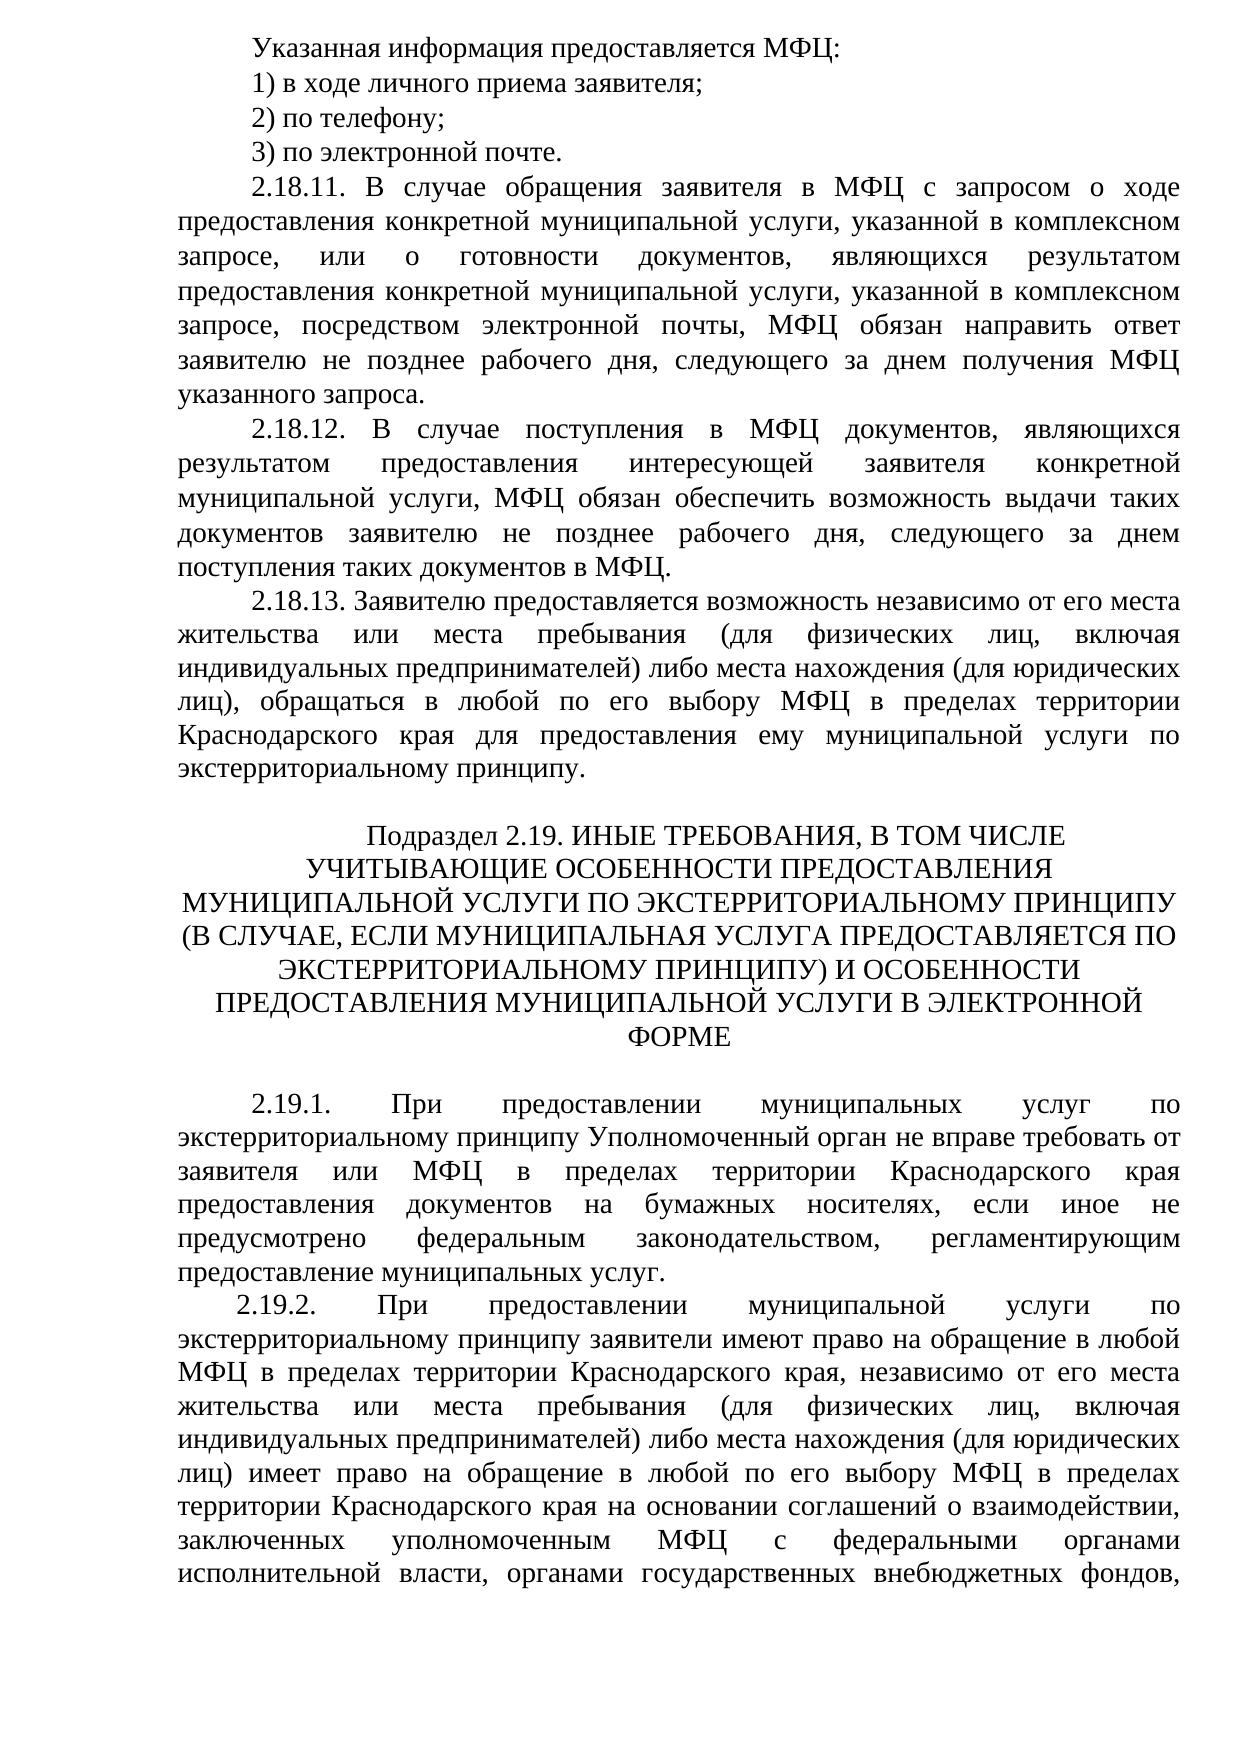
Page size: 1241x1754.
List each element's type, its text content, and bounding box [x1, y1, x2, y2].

text Указанная информация предоставляется МФЦ: [177, 29, 1181, 64]
text 2.19.1. При предоставлении муниципальных услуг по экстерриториальному принципу Уполномоченный орган не вправе требовать от заявителя или МФЦ в пределах территории Краснодарского края предоставления документов на бумажных носителях, если иное не предусмотрено федеральным законодательством, регламентирующим предоставление муниципальных услуг. [177, 1086, 1181, 1287]
text 2.18.11. В случае обращения заявителя в МФЦ с запросом о ходе предоставления конкретной муниципальной услуги, указанной в комплексном запросе, или о готовности документов, являющихся результатом предоставления конкретной муниципальной услуги, указанной в комплексном запросе, посредством электронной почты, МФЦ обязан направить ответ заявителю не позднее рабочего дня, следующего за днем получения МФЦ указанного запроса. [177, 168, 1181, 410]
text 2.18.12. В случае поступления в МФЦ документов, являющихся результатом предоставления интересующей заявителя конкретной муниципальной услуги, МФЦ обязан обеспечить возможность выдачи таких документов заявителю не позднее рабочего дня, следующего за днем поступления таких документов в МФЦ. [177, 410, 1181, 583]
text 3) по электронной почте. [177, 133, 1181, 168]
text 2.18.13. Заявителю предоставляется возможность независимо от его места жительства или места пребывания (для физических лиц, включая индивидуальных предпринимателей) либо места нахождения (для юридических лиц), обращаться в любой по его выбору МФЦ в пределах территории Краснодарского края для предоставления ему муниципальной услуги по экстерриториальному принципу. [177, 583, 1181, 784]
text 2) по телефону; [177, 99, 1181, 133]
text Подраздел 2.19. ИНЫЕ ТРЕБОВАНИЯ, В ТОМ ЧИСЛЕ УЧИТЫВАЮЩИЕ ОСОБЕННОСТИ ПРЕДОСТАВЛЕНИЯ МУНИЦИПАЛЬНОЙ УСЛУГИ ПО ЭКСТЕРРИТОРИАЛЬНОМУ ПРИНЦИПУ (В СЛУЧАЕ, ЕСЛИ МУНИЦИПАЛЬНАЯ УСЛУГА ПРЕДОСТАВЛЯЕТСЯ ПО ЭКСТЕРРИТОРИАЛЬНОМУ ПРИНЦИПУ) И ОСОБЕННОСТИ ПРЕДОСТАВЛЕНИЯ МУНИЦИПАЛЬНОЙ УСЛУГИ В ЭЛЕКТРОННОЙ ФОРМЕ [731, 818, 1181, 1052]
text Подраздел 2.19. ИНЫЕ ТРЕБОВАНИЯ, В ТОМ ЧИСЛЕ УЧИТЫВАЮЩИЕ ОСОБЕННОСТИ ПРЕДОСТАВЛЕНИЯ МУНИЦИПАЛЬНОЙ УСЛУГИ ПО ЭКСТЕРРИТОРИАЛЬНОМУ ПРИНЦИПУ (В СЛУЧАЕ, ЕСЛИ МУНИЦИПАЛЬНАЯ УСЛУГА ПРЕДОСТАВЛЯЕТСЯ ПО ЭКСТЕРРИТОРИАЛЬНОМУ ПРИНЦИПУ) И ОСОБЕННОСТИ ПРЕДОСТАВЛЕНИЯ МУНИЦИПАЛЬНОЙ УСЛУГИ В ЭЛЕКТРОННОЙ ФОРМЕ [177, 818, 627, 1052]
text 1) в ходе личного приема заявителя; [177, 64, 1181, 99]
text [177, 1287, 1181, 1589]
